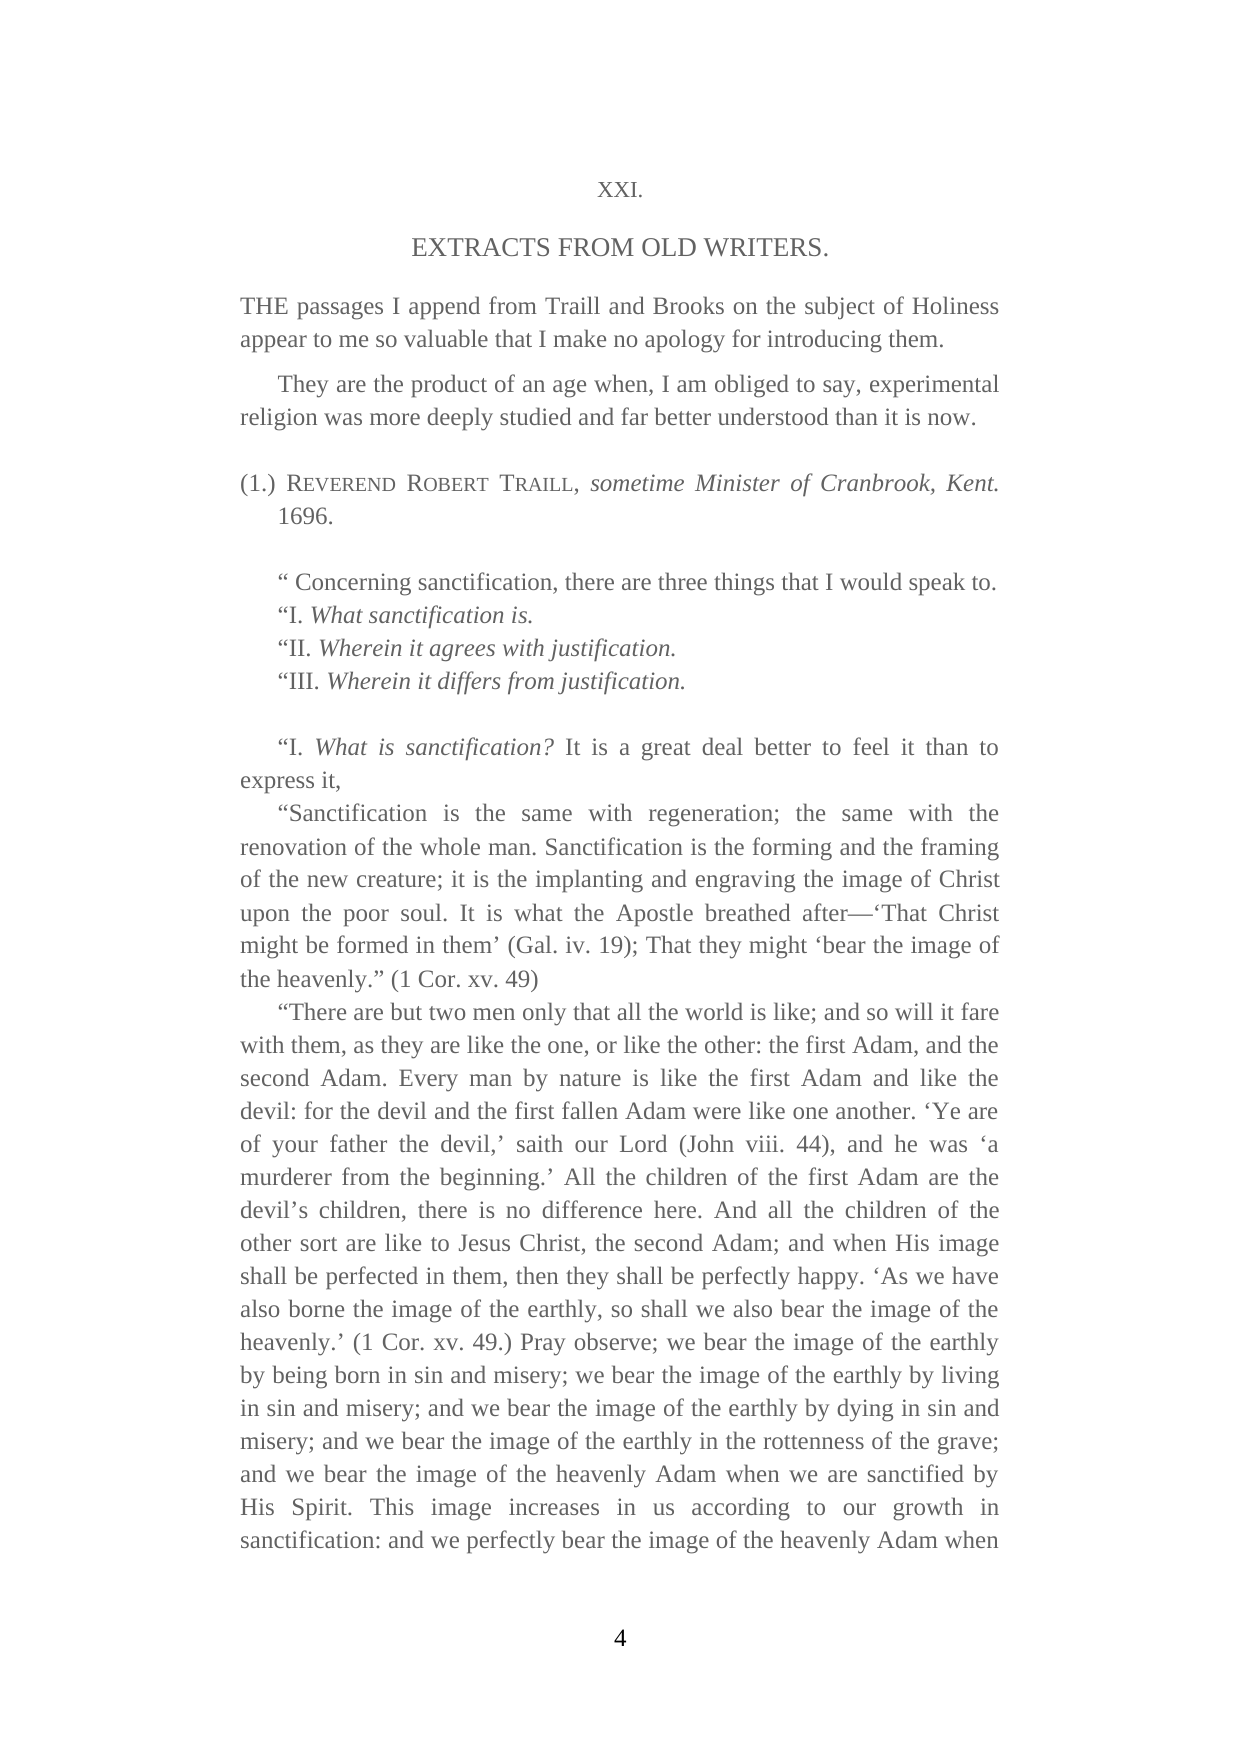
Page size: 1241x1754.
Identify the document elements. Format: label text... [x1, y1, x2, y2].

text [240, 997, 1000, 1554]
text “III. Wherein it differs from justification. [240, 666, 1000, 695]
text XXI. [240, 180, 1000, 202]
text “I. What sanctification is. [240, 600, 1000, 629]
text They are the product of an age when, I am obliged to say, experimental religion was more deeply studied and far better understood than it is now. [240, 369, 1000, 431]
text “II. Wherein it agrees with justification. [240, 633, 1000, 662]
text EXTRACTS FROM OLD WRITERS. [240, 231, 1000, 262]
text (1.) Reverend Robert Traill, sometime Minister of Cranbrook, Kent. 1696. [240, 468, 1000, 530]
text “Sanctification is the same with regeneration; the same with the renovation of the whole man. Sanctification is the forming and the framing of the new creature; it is the implanting and engraving the image of Christ upon the poor soul. It is what the Apostle breathed after—‘That Christ might be formed in them’ (Gal. iv. 19); That they might ‘bear the image of the heavenly.” (1 Cor. xv. 49) [240, 798, 1000, 992]
text THE passages I append from Traill and Brooks on the subject of Holiness appear to me so valuable that I make no apology for introducing them. [240, 291, 1000, 352]
text “ Concerning sanctification, there are three things that I would speak to. [240, 567, 1000, 596]
text “I. What is sanctification? It is a great deal better to feel it than to express it, [240, 732, 1000, 794]
